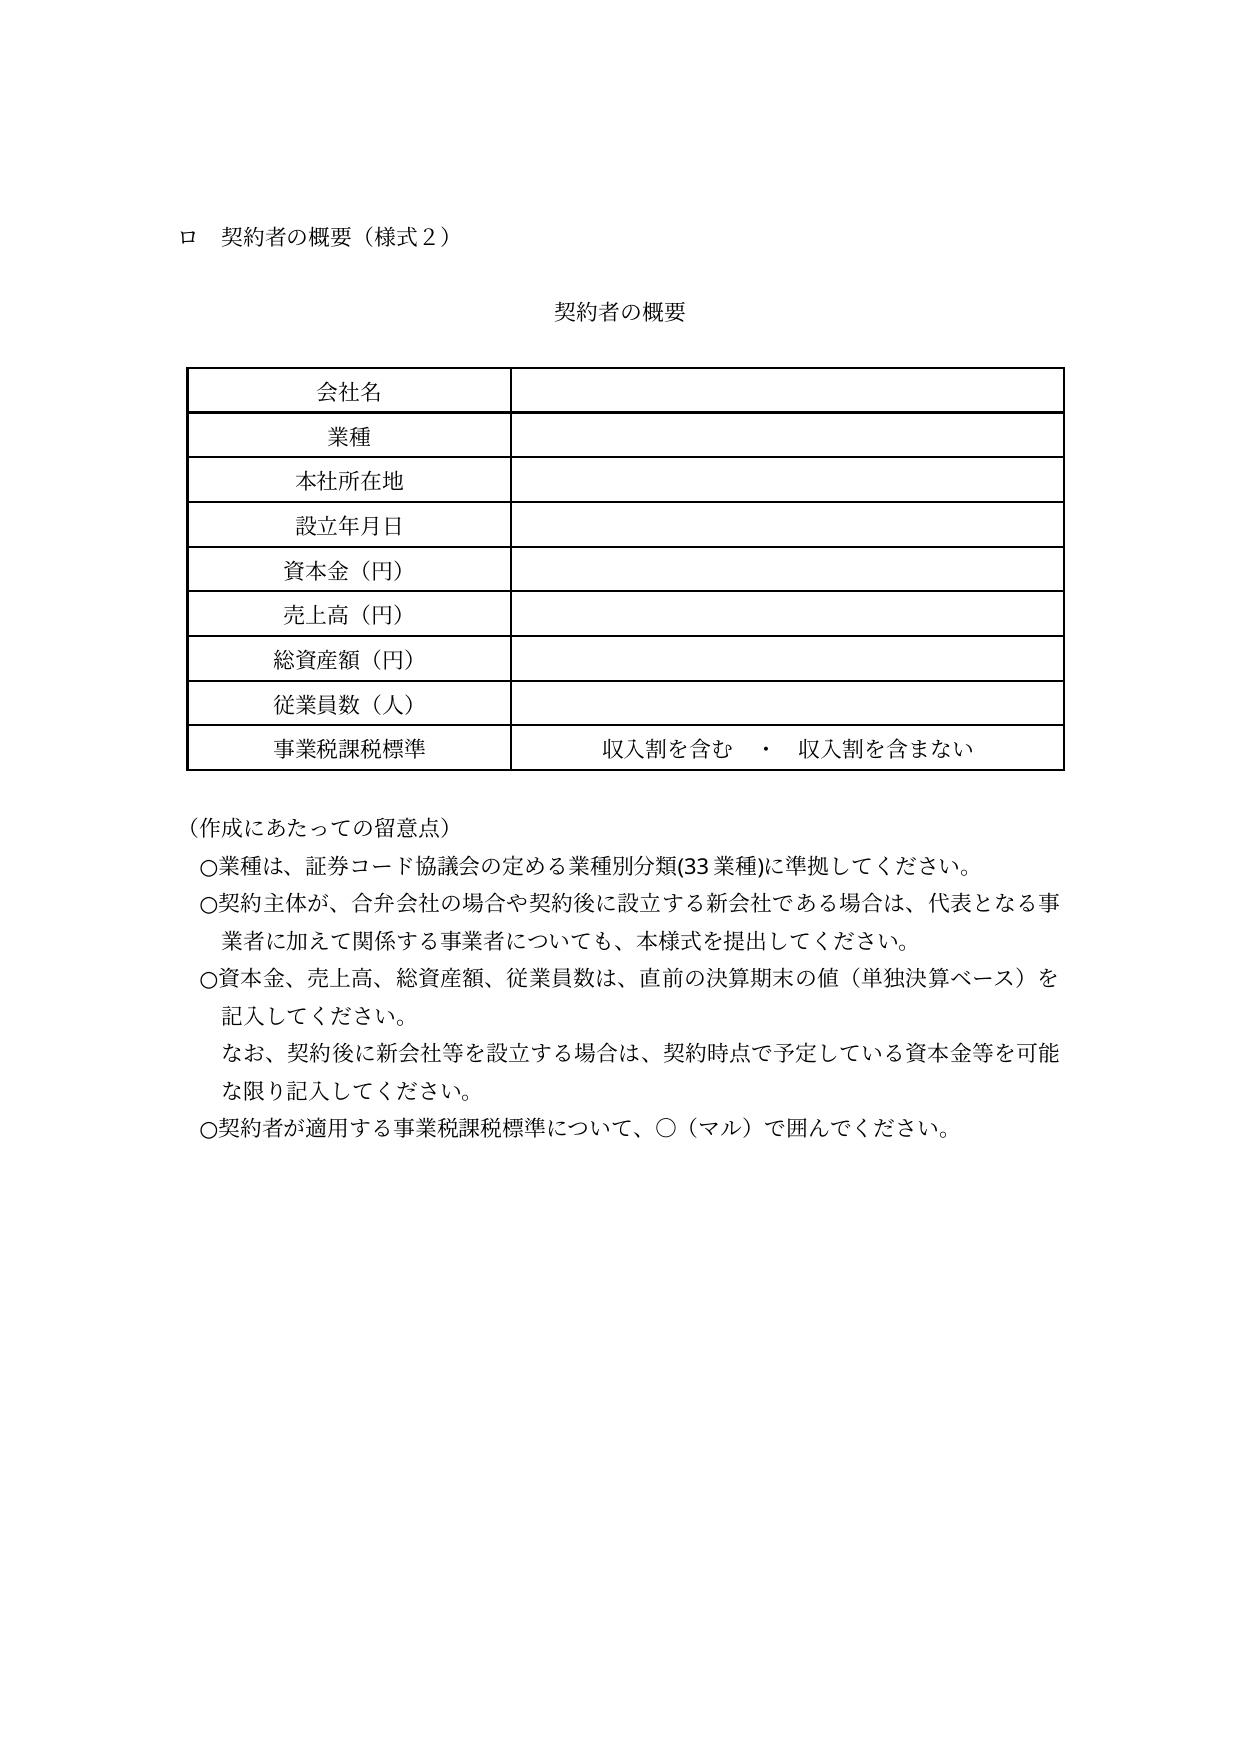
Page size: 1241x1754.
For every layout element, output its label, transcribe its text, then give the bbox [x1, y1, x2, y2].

table_cell [512, 592, 1063, 635]
text なお、契約後に新会社等を設立する場合は、契約時点で予定している資本金等を可能な限り記入してください。 [177, 1033, 1063, 1108]
table_cell 従業員数（人） [189, 682, 510, 724]
table_cell 業種 [189, 414, 510, 456]
table_header [512, 369, 1063, 411]
text ○資本金、売上高、総資産額、従業員数は、直前の決算期末の値（単独決算ベース）を記入してください。 [199, 958, 1063, 1033]
text 契約者の概要 [177, 292, 1063, 329]
table_cell 本社所在地 [189, 458, 510, 501]
table_cell 総資産額（円） [189, 637, 510, 679]
table_cell 資本金（円） [189, 548, 510, 590]
text ○業種は、証券コード協議会の定める業種別分類(33業種)に準拠してください。 [177, 846, 1063, 883]
table_cell [512, 414, 1063, 456]
text ○契約者が適用する事業税課税標準について、○（マル）で囲んでください。 [177, 1108, 1063, 1146]
table_cell [512, 682, 1063, 724]
table_cell 事業税課税標準 [189, 726, 510, 769]
table_cell 売上高（円） [189, 592, 510, 635]
table_cell [512, 503, 1063, 546]
table_cell 設立年月日 [189, 503, 510, 546]
table_cell [512, 458, 1063, 501]
text （作成にあたっての留意点） [177, 808, 1063, 846]
table_cell [512, 637, 1063, 679]
table_header 会社名 [189, 369, 510, 411]
table_cell [512, 548, 1063, 590]
text ロ 契約者の概要（様式２） [177, 217, 1063, 254]
text ○契約主体が、合弁会社の場合や契約後に設立する新会社である場合は、代表となる事業者に加えて関係する事業者についても、本様式を提出してください。 [199, 883, 1063, 958]
table_cell 収入割を含む ・ 収入割を含まない [512, 726, 1063, 769]
